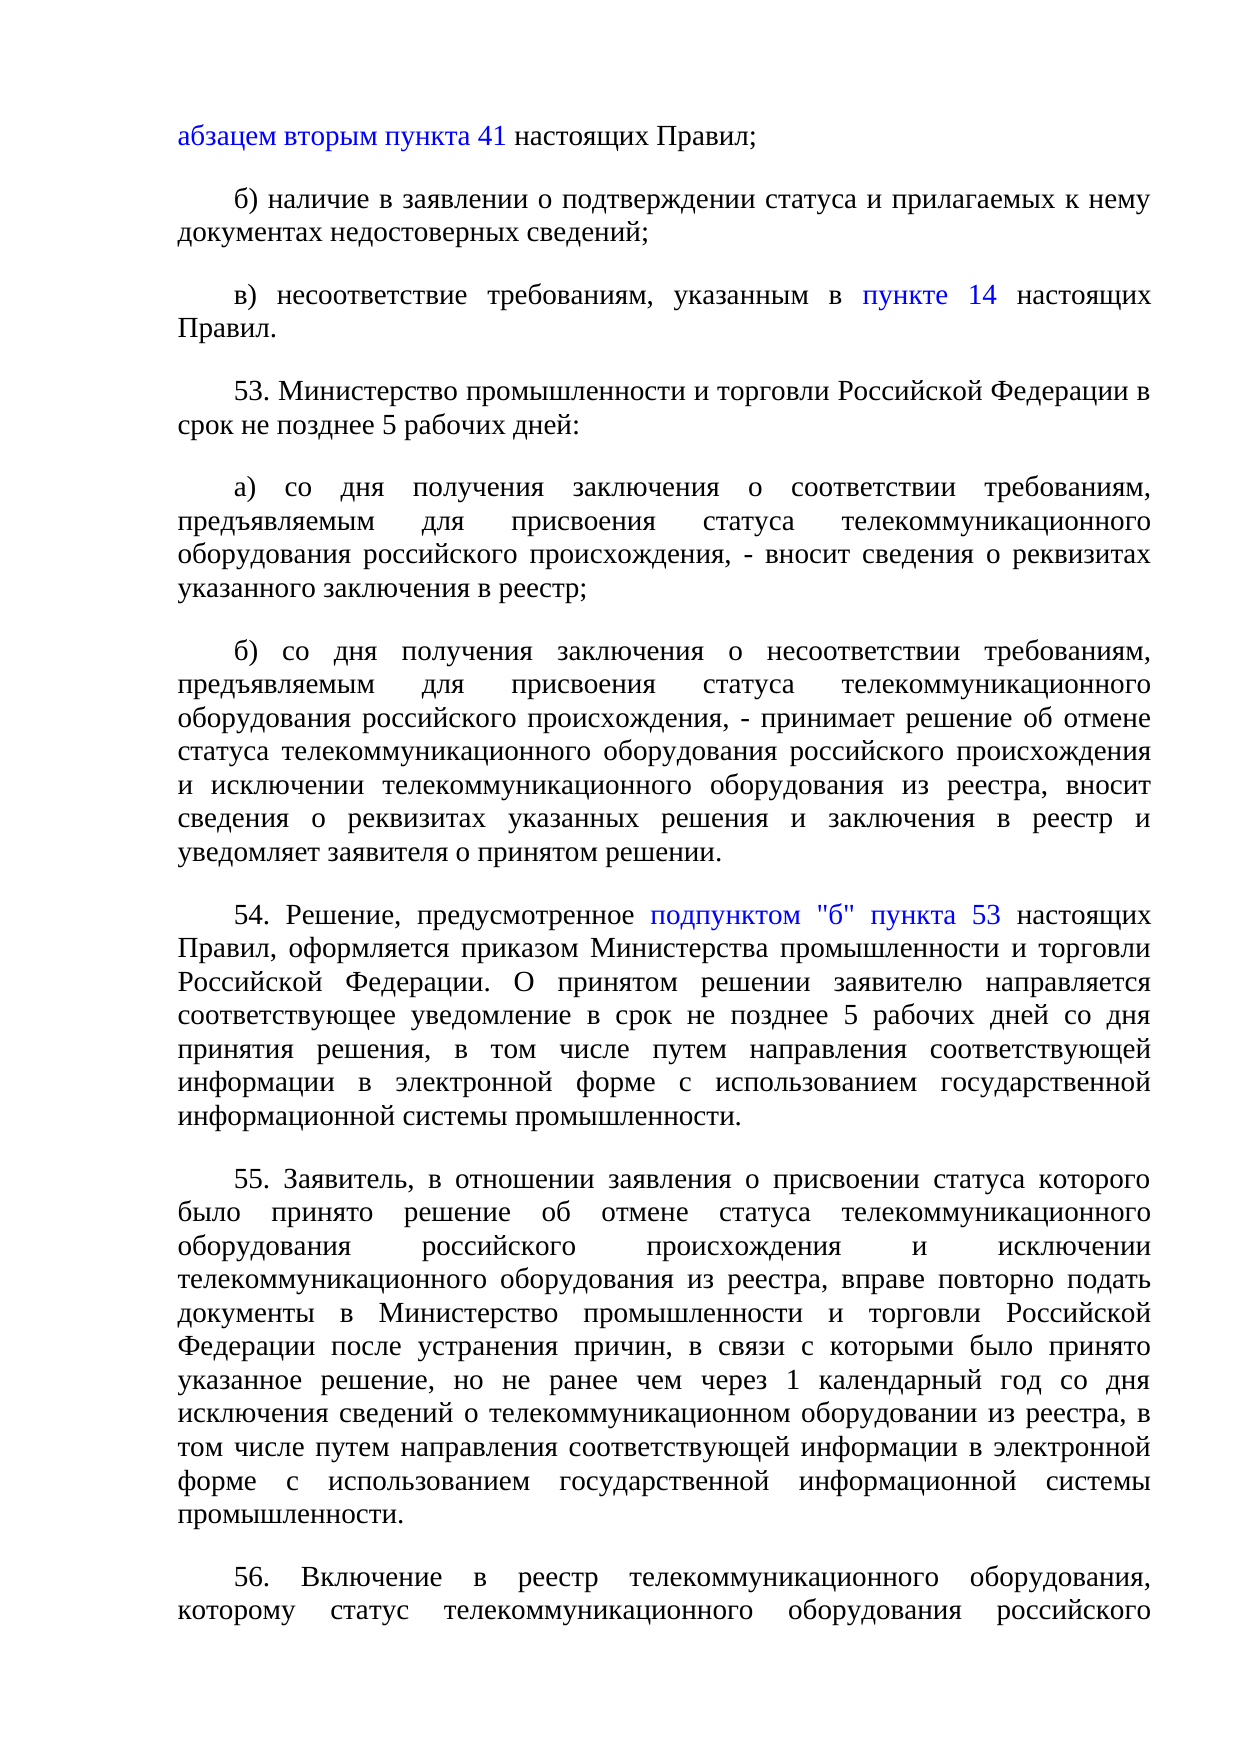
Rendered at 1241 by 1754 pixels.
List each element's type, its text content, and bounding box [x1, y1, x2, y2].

text а) со дня получения заключения о соответствии требованиям, предъявляемым для присвоения статуса телекоммуникационного оборудования российского происхождения, - вносит сведения о реквизитах указанного заключения в реестр; [177, 469, 1152, 604]
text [177, 1559, 1152, 1626]
text б) со дня получения заключения о несоответствии требованиям, предъявляемым для присвоения статуса телекоммуникационного оборудования российского происхождения, - принимает решение об отмене статуса телекоммуникационного оборудования российского происхождения и исключении телекоммуникационного оборудования из реестра, вносит сведения о реквизитах указанных решения и заключения в реестр и уведомляет заявителя о принятом решении. [177, 633, 1152, 868]
text в) несоответствие требованиям, указанным в пункте 14 настоящих Правил. [177, 277, 1152, 344]
text 54. Решение, предусмотренное подпунктом "б" пункта 53 настоящих Правил, оформляется приказом Министерства промышленности и торговли Российской Федерации. О принятом решении заявителю направляется соответствующее уведомление в срок не позднее 5 рабочих дней со дня принятия решения, в том числе путем направления соответствующей информации в электронной форме с использованием государственной информационной системы промышленности. [177, 897, 1152, 1132]
text б) наличие в заявлении о подтверждении статуса и прилагаемых к нему документах недостоверных сведений; [177, 181, 1152, 248]
text 55. Заявитель, в отношении заявления о присвоении статуса которого было принято решение об отмене статуса телекоммуникационного оборудования российского происхождения и исключении телекоммуникационного оборудования из реестра, вправе повторно подать документы в Министерство промышленности и торговли Российской Федерации после устранения причин, в связи с которыми было принято указанное решение, но не ранее чем через 1 календарный год со дня исключения сведений о телекоммуникационном оборудовании из реестра, в том числе путем направления соответствующей информации в электронной форме с использованием государственной информационной системы промышленности. [177, 1161, 1152, 1530]
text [177, 118, 1152, 152]
text 53. Министерство промышленности и торговли Российской Федерации в срок не позднее 5 рабочих дней: [177, 373, 1152, 440]
